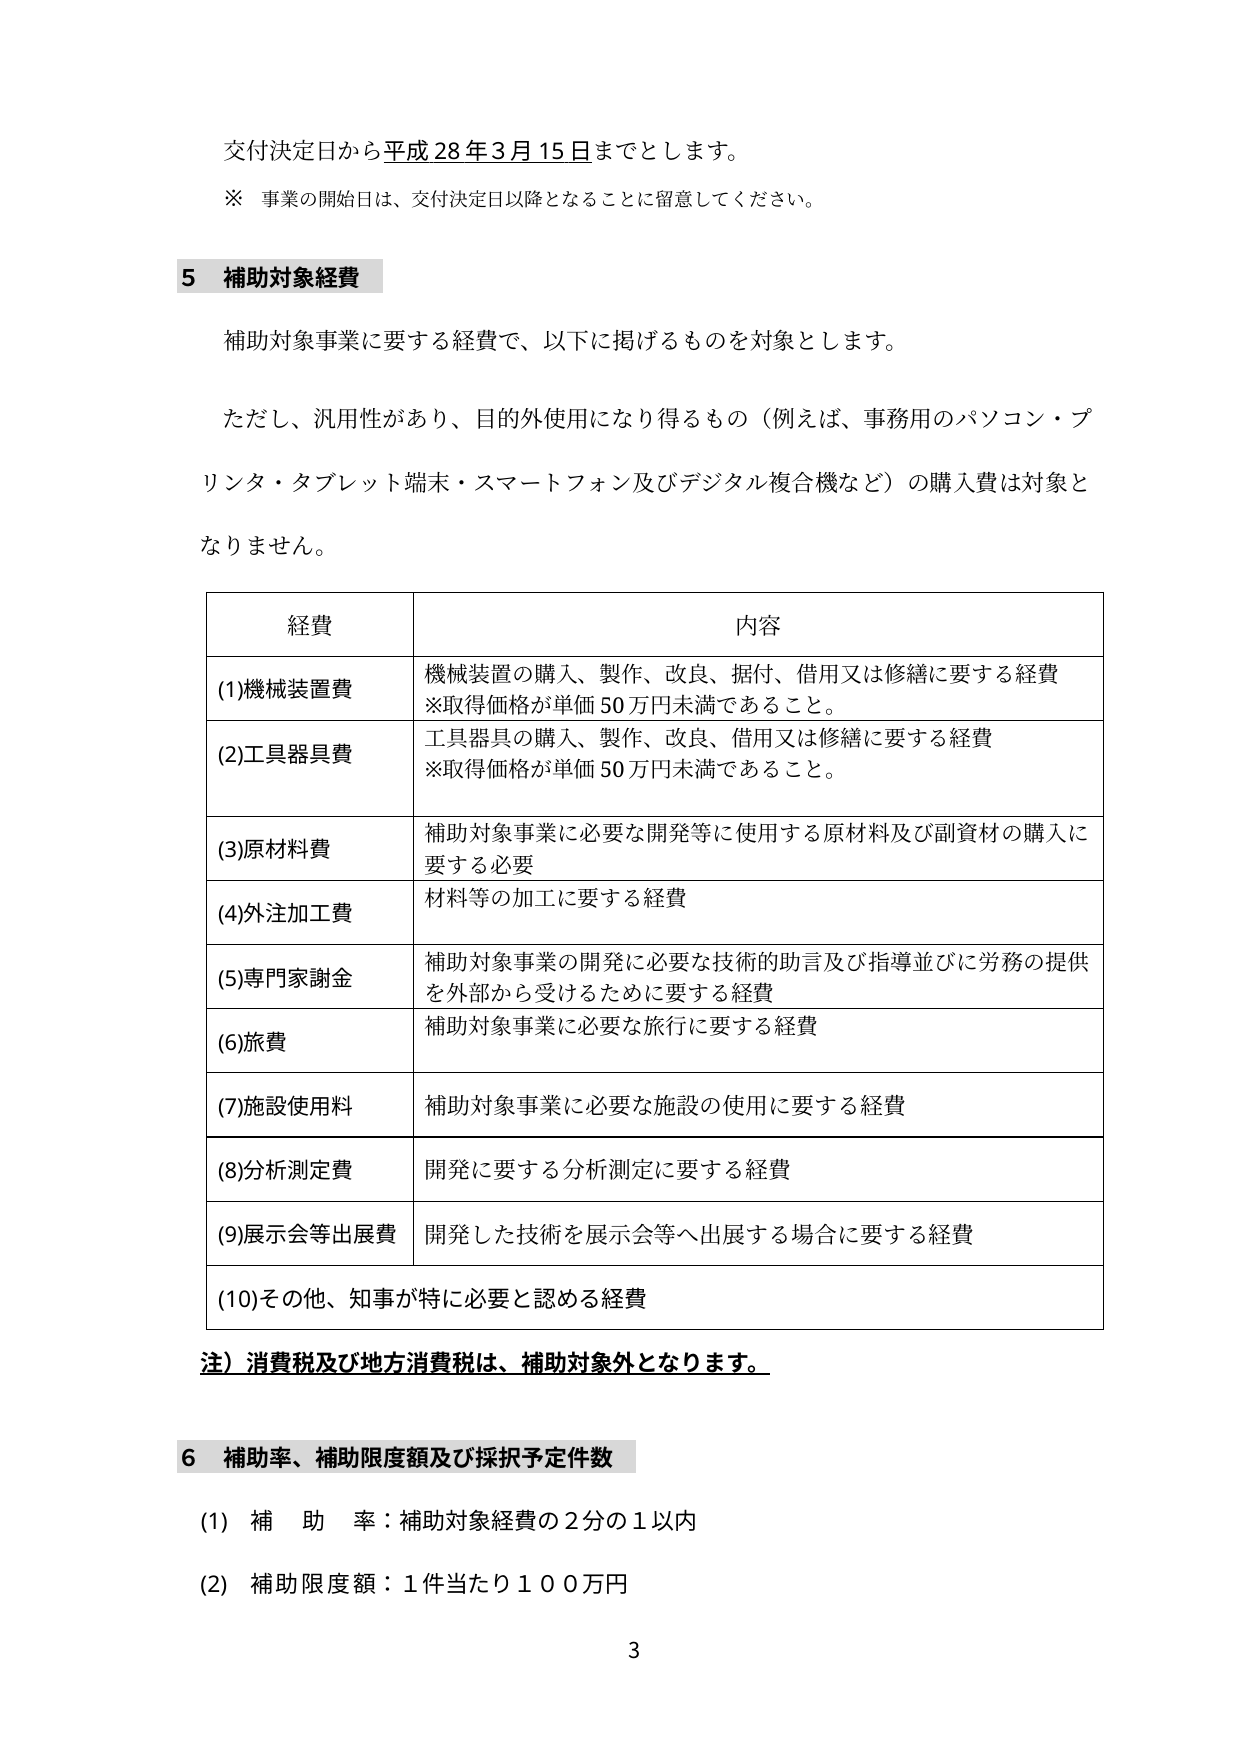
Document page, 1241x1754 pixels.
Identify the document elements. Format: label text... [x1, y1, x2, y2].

table_cell 開発に要する分析測定に要する経費 [414, 1138, 1103, 1201]
text ５ 補助対象経費 [177, 244, 1092, 308]
text 補助対象事業に要する経費で、以下に掲げるものを対象とします。 [177, 308, 1092, 371]
table_cell (10)その他、知事が特に必要と認める経費 [207, 1266, 1103, 1329]
text 交付決定日から平成28年３月15日までとします。 [177, 118, 1092, 181]
table_cell (9)展示会等出展費 [207, 1202, 413, 1265]
table_cell 機械装置の購入、製作、改良、据付、借用又は修繕に要する経費 ※取得価格が単価50万円未満であること。 [414, 657, 1103, 720]
table_cell (2)工具器具費 [207, 721, 413, 816]
text ただし、汎用性があり、目的外使用になり得るもの（例えば、事務用のパソコン・プリンタ・タブレット端末・スマートフォン及びデジタル複合機など）の購入費は対象となりません。 [199, 386, 1092, 576]
text (2) 補助限度額：１件当たり１００万円 [177, 1551, 1092, 1614]
table_cell (3)原材料費 [207, 817, 413, 880]
table_cell 補助対象事業に必要な開発等に使用する原材料及び副資材の購入に要する必要 [414, 817, 1103, 880]
table_cell 補助対象事業に必要な旅行に要する経費 [414, 1009, 1103, 1072]
table_header 内容 [414, 593, 1103, 656]
table_cell (5)専門家謝金 [207, 945, 413, 1008]
table_cell 工具器具の購入、製作、改良、借用又は修繕に要する経費 ※取得価格が単価50万円未満であること。 [414, 721, 1103, 816]
text 注）消費税及び地方消費税は、補助対象外となります。 [177, 1330, 1092, 1393]
text (1) 補 助 率：補助対象経費の２分の１以内 [201, 1488, 1092, 1551]
table_cell 開発した技術を展示会等へ出展する場合に要する経費 [414, 1202, 1103, 1265]
table_cell 材料等の加工に要する経費 [414, 881, 1103, 944]
list 事業の開始日は、交付決定日以降となることに留意してください。 [224, 181, 1092, 213]
table_cell (4)外注加工費 [207, 881, 413, 944]
table_header 経費 [207, 593, 413, 656]
text ６ 補助率、補助限度額及び採択予定件数 [177, 1425, 1092, 1488]
table_cell (8)分析測定費 [207, 1138, 413, 1201]
table_cell 補助対象事業に必要な施設の使用に要する経費 [414, 1073, 1103, 1136]
table_cell (7)施設使用料 [207, 1073, 413, 1136]
table_cell (6)旅費 [207, 1009, 413, 1072]
table_cell (1)機械装置費 [207, 657, 413, 720]
table_cell 補助対象事業の開発に必要な技術的助言及び指導並びに労務の提供を外部から受けるために要する経費 [414, 945, 1103, 1008]
